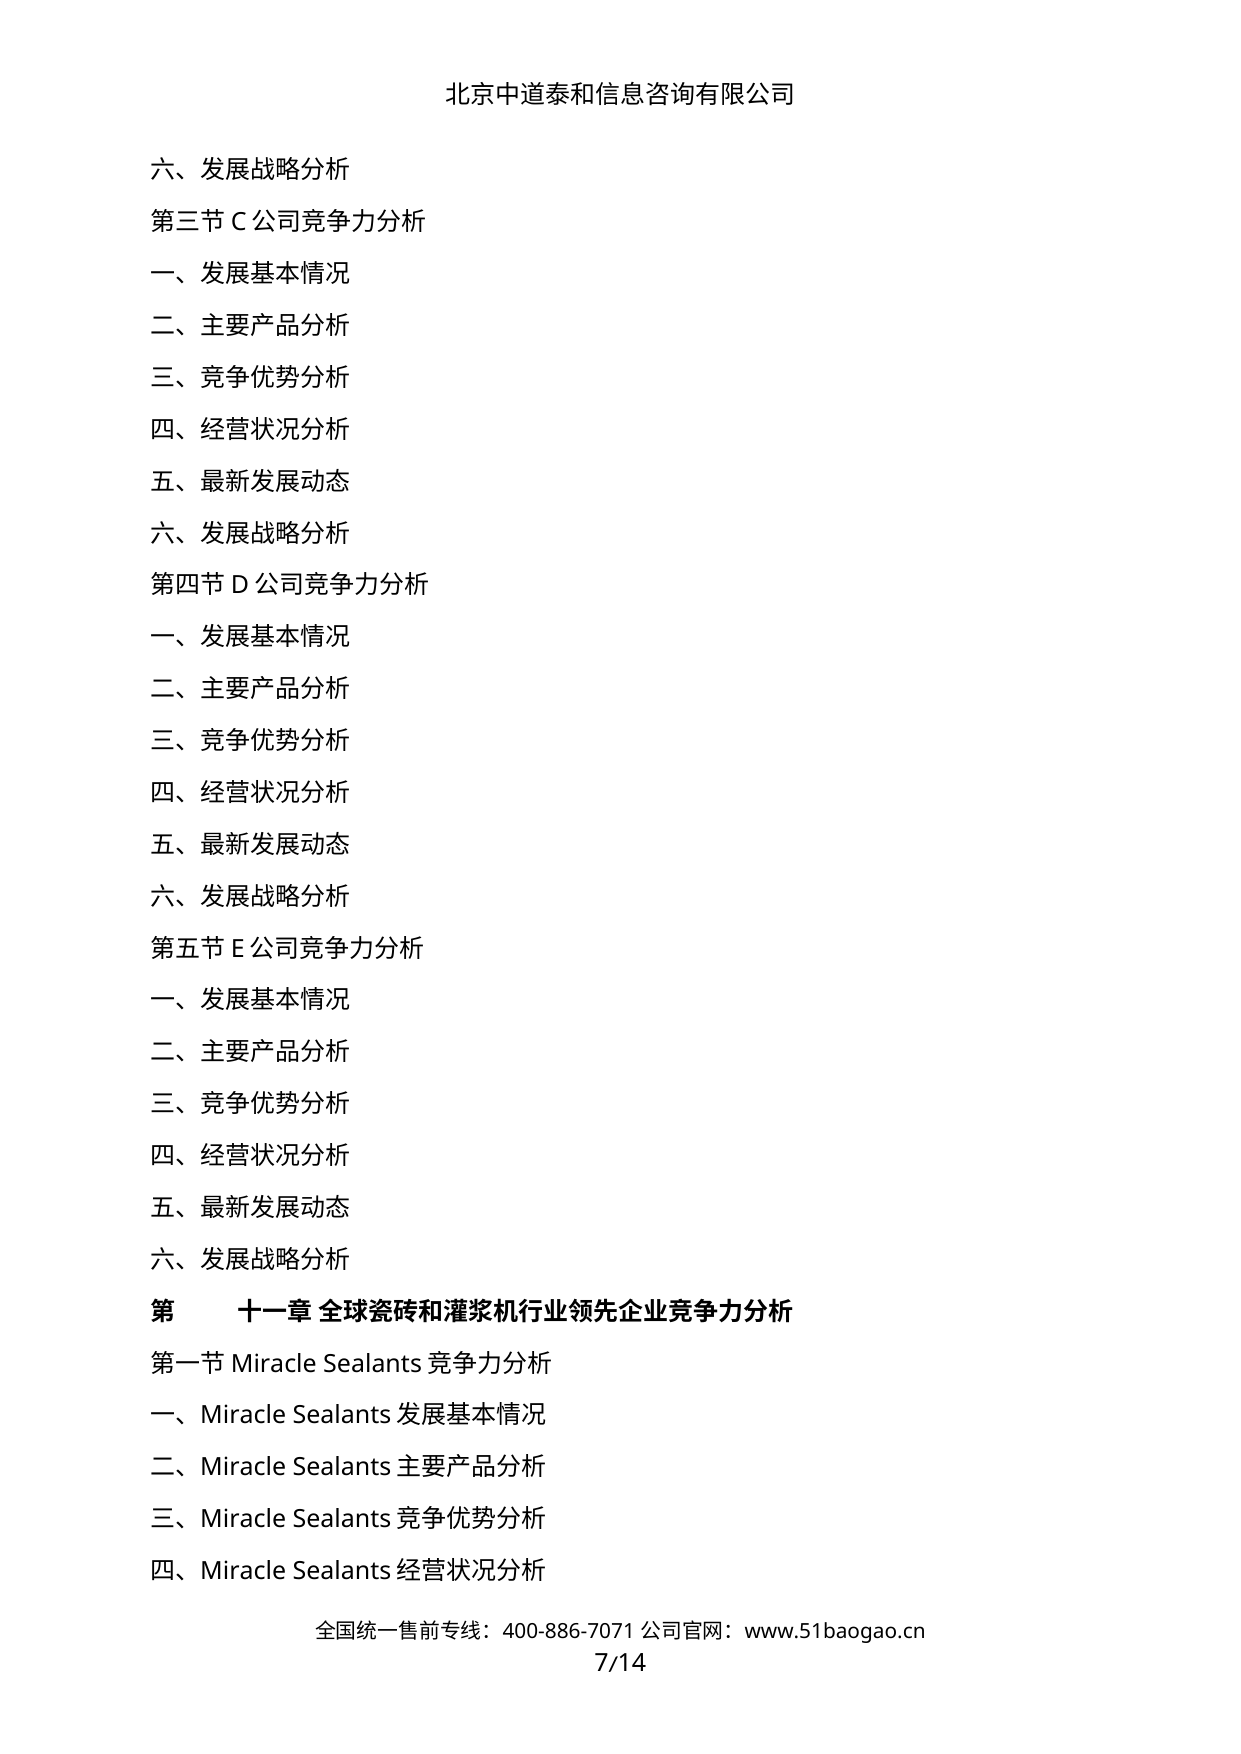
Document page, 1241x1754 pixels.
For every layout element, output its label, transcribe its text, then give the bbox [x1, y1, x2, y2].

text 四、经营状况分析 [150, 1136, 1090, 1172]
text 五、最新发展动态 [150, 1187, 1090, 1224]
text 五、最新发展动态 [150, 461, 1090, 497]
text 三、竞争优势分析 [150, 357, 1090, 394]
text 三、竞争优势分析 [150, 721, 1090, 757]
text 第一节 Miracle Sealants竞争力分析 [150, 1343, 1090, 1379]
text 六、发展战略分析 [150, 876, 1090, 912]
text 二、主要产品分析 [150, 306, 1090, 342]
text 一、发展基本情况 [150, 254, 1090, 290]
text 一、Miracle Sealants发展基本情况 [150, 1395, 1090, 1431]
text 一、发展基本情况 [150, 980, 1090, 1016]
text 四、经营状况分析 [150, 772, 1090, 809]
text 第五节 E公司竞争力分析 [150, 928, 1090, 964]
text 第四节 D公司竞争力分析 [150, 565, 1090, 601]
text 三、竞争优势分析 [150, 1084, 1090, 1120]
text 二、主要产品分析 [150, 669, 1090, 705]
text 五、最新发展动态 [150, 824, 1090, 861]
text 二、主要产品分析 [150, 1032, 1090, 1068]
text 第三节 C公司竞争力分析 [150, 202, 1090, 238]
text 四、经营状况分析 [150, 409, 1090, 446]
text 一、发展基本情况 [150, 617, 1090, 653]
text 三、Miracle Sealants竞争优势分析 [150, 1499, 1090, 1535]
text 四、Miracle Sealants经营状况分析 [150, 1551, 1090, 1587]
text 六、发展战略分析 [150, 150, 1090, 186]
text 六、发展战略分析 [150, 513, 1090, 549]
text 第 十一章 全球瓷砖和灌浆机行业领先企业竞争力分析 [150, 1291, 1090, 1327]
text 六、发展战略分析 [150, 1239, 1090, 1276]
text 二、Miracle Sealants主要产品分析 [150, 1447, 1090, 1483]
